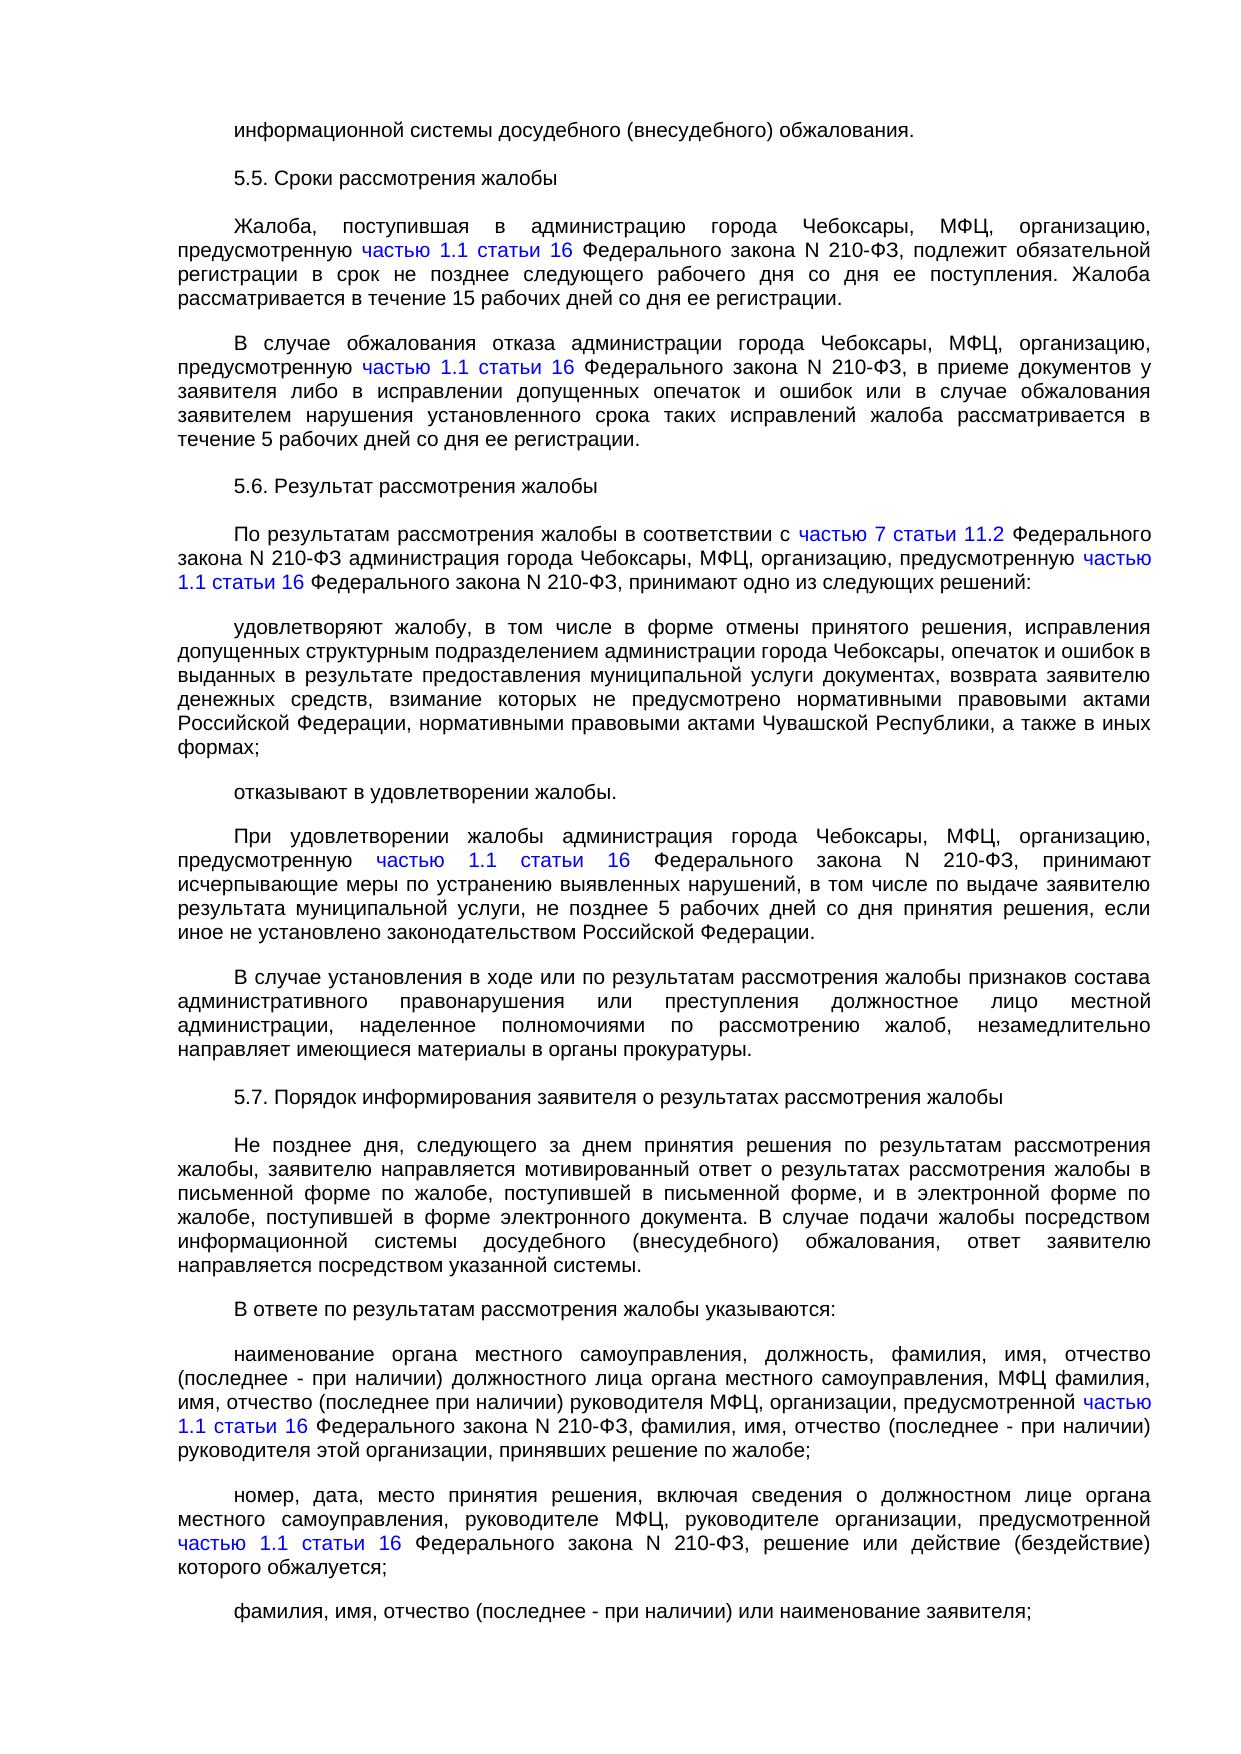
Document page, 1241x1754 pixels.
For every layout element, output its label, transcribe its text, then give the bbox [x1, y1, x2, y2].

text Не позднее дня, следующего за днем принятия решения по результатам рассмотрения жалобы, заявителю направляется мотивированный ответ о результатах рассмотрения жалобы в письменной форме по жалобе, поступившей в письменной форме, и в электронной форме по жалобе, поступившей в форме электронного документа. В случае подачи жалобы посредством информационной системы досудебного (внесудебного) обжалования, ответ заявителю направляется посредством указанной системы. [177, 1133, 1152, 1276]
text 5.6. Результат рассмотрения жалобы [177, 474, 1152, 498]
text наименование органа местного самоуправления, должность, фамилия, имя, отчество (последнее - при наличии) должностного лица органа местного самоуправления, МФЦ фамилия, имя, отчество (последнее при наличии) руководителя МФЦ, организации, предусмотренной частью 1.1 статьи 16 Федерального закона N 210-ФЗ, фамилия, имя, отчество (последнее - при наличии) руководителя этой организации, принявших решение по жалобе; [177, 1342, 1152, 1462]
text информационной системы досудебного (внесудебного) обжалования. [177, 118, 1152, 142]
text При удовлетворении жалобы администрация города Чебоксары, МФЦ, организацию, предусмотренную частью 1.1 статьи 16 Федерального закона N 210-ФЗ, принимают исчерпывающие меры по устранению выявленных нарушений, в том числе по выдаче заявителю результата муниципальной услуги, не позднее 5 рабочих дней со дня принятия решения, если иное не установлено законодательством Российской Федерации. [177, 824, 1152, 944]
text 5.5. Сроки рассмотрения жалобы [177, 166, 1152, 190]
text В ответе по результатам рассмотрения жалобы указываются: [177, 1297, 1152, 1321]
text отказывают в удовлетворении жалобы. [177, 779, 1152, 803]
text По результатам рассмотрения жалобы в соответствии с частью 7 статьи 11.2 Федерального закона N 210-ФЗ администрация города Чебоксары, МФЦ, организацию, предусмотренную частью 1.1 статьи 16 Федерального закона N 210-ФЗ, принимают одно из следующих решений: [177, 522, 1152, 594]
text В случае установления в ходе или по результатам рассмотрения жалобы признаков состава административного правонарушения или преступления должностное лицо местной администрации, наделенное полномочиями по рассмотрению жалоб, незамедлительно направляет имеющиеся материалы в органы прокуратуры. [177, 965, 1152, 1061]
text 5.7. Порядок информирования заявителя о результатах рассмотрения жалобы [177, 1085, 1152, 1109]
text фамилия, имя, отчество (последнее - при наличии) или наименование заявителя; [177, 1599, 1152, 1623]
text В случае обжалования отказа администрации города Чебоксары, МФЦ, организацию, предусмотренную частью 1.1 статьи 16 Федерального закона N 210-ФЗ, в приеме документов у заявителя либо в исправлении допущенных опечаток и ошибок или в случае обжалования заявителем нарушения установленного срока таких исправлений жалоба рассматривается в течение 5 рабочих дней со дня ее регистрации. [177, 331, 1152, 450]
text удовлетворяют жалобу, в том числе в форме отмены принятого решения, исправления допущенных структурным подразделением администрации города Чебоксары, опечаток и ошибок в выданных в результате предоставления муниципальной услуги документах, возврата заявителю денежных средств, взимание которых не предусмотрено нормативными правовыми актами Российской Федерации, нормативными правовыми актами Чувашской Республики, а также в иных формах; [177, 615, 1152, 759]
text номер, дата, место принятия решения, включая сведения о должностном лице органа местного самоуправления, руководителе МФЦ, руководителе организации, предусмотренной частью 1.1 статьи 16 Федерального закона N 210-ФЗ, решение или действие (бездействие) которого обжалуется; [177, 1483, 1152, 1578]
text Жалоба, поступившая в администрацию города Чебоксары, МФЦ, организацию, предусмотренную частью 1.1 статьи 16 Федерального закона N 210-ФЗ, подлежит обязательной регистрации в срок не позднее следующего рабочего дня со дня ее поступления. Жалоба рассматривается в течение 15 рабочих дней со дня ее регистрации. [177, 214, 1152, 310]
